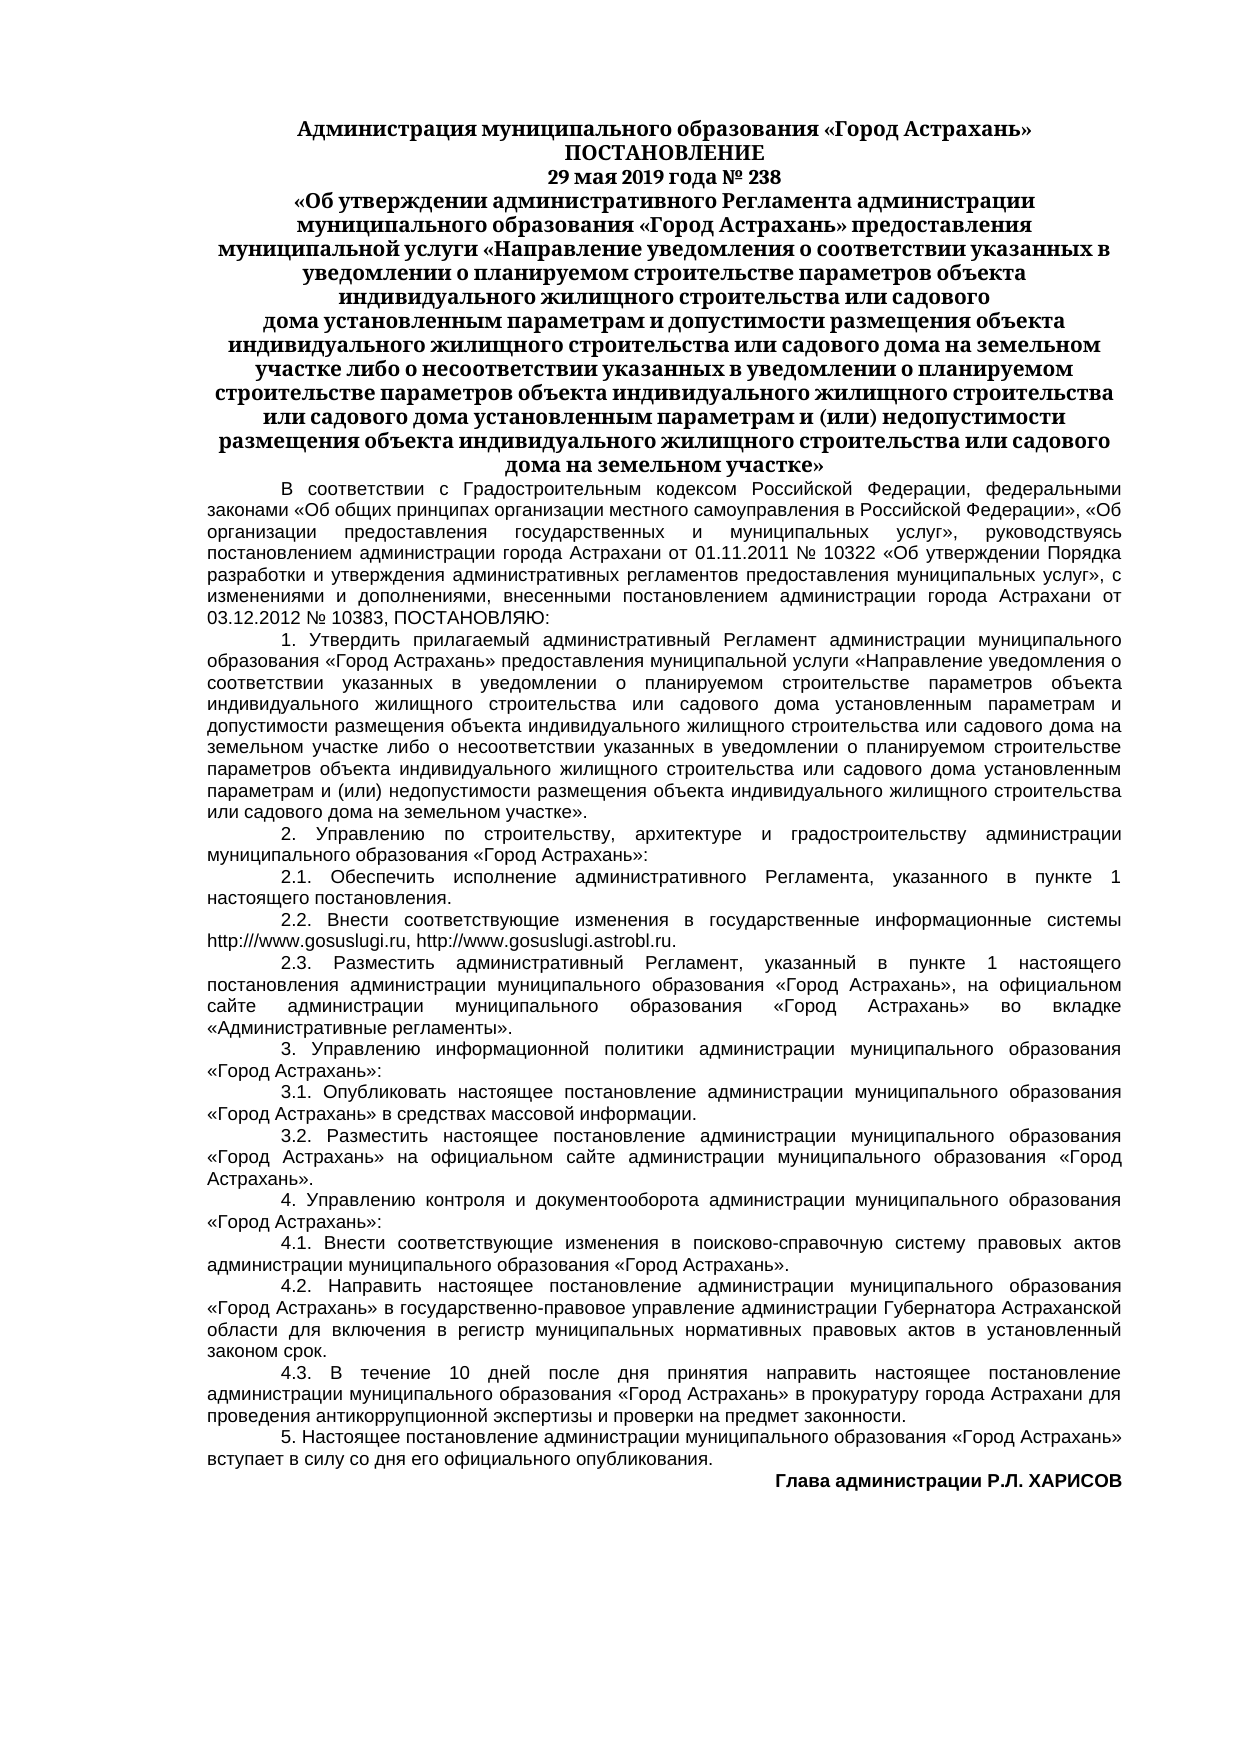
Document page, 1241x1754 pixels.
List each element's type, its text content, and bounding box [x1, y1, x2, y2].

text 2. Управлению по строительству, архитектуре и градостроительству администрации муниципального образования «Город Астрахань»: [207, 822, 1122, 866]
text 3.2. Разместить настоящее постановление администрации муниципального образования «Город Астрахань» на официальном сайте администрации муниципального образования «Город Астрахань». [207, 1124, 1122, 1189]
text 1. Утвердить прилагаемый административный Регламент администрации муниципального образования «Город Астрахань» предоставления муниципальной услуги «Направление уведомления о соответствии указанных в уведомлении о планируемом строительстве параметров объекта индивидуального жилищного строительства или садового дома установленным параметрам и допустимости размещения объекта индивидуального жилищного строительства или садового дома на земельном участке либо о несоответствии указанных в уведомлении о планируемом строительстве параметров объекта индивидуального жилищного строительства или садового дома установленным параметрам и (или) недопустимости размещения объекта индивидуального жилищного строительства или садового дома на земельном участке». [207, 628, 1122, 822]
text ПОСТАНОВЛЕНИЕ [207, 142, 1122, 166]
text 4.1. Внести соответствующие изменения в поисково-справочную систему правовых актов администрации муниципального образования «Город Астрахань». [207, 1232, 1122, 1275]
text дома установленным параметрам и допустимости размещения объекта индивидуального жилищного строительства или садового дома на земельном участке либо о несоответствии указанных в уведомлении о планируемом строительстве параметров объекта индивидуального жилищного строительства или садового дома установленным параметрам и (или) недопустимости размещения объекта индивидуального жилищного строительства или садового дома на земельном участке» [207, 310, 1122, 477]
text 3.1. Опубликовать настоящее постановление администрации муниципального образования «Город Астрахань» в средствах массовой информации. [207, 1081, 1122, 1124]
text 2.2. Внести соответствующие изменения в государственные информационные системы http:///www.gosuslugi.ru, http://www.gosuslugi.astrobl.ru. [207, 909, 1122, 952]
text «Об утверждении административного Регламента администрации муниципального образования «Город Астрахань» предоставления муниципальной услуги «Направление уведомления о соответствии указанных в уведомлении о планируемом строительстве параметров объекта индивидуального жилищного строительства или садового [207, 190, 1122, 310]
text 5. Настоящее постановление администрации муниципального образования «Город Астрахань» вступает в силу со дня его официального опубликования. [207, 1426, 1122, 1469]
text Глава администрации Р.Л. Харисов [207, 1469, 1122, 1491]
text 2.3. Разместить административный Регламент, указанный в пункте 1 настоящего постановления администрации муниципального образования «Город Астрахань», на официальном сайте администрации муниципального образования «Город Астрахань» во вкладке «Административные регламенты». [207, 952, 1122, 1038]
text 29 мая 2019 года № 238 [207, 166, 1122, 190]
text 4.2. Направить настоящее постановление администрации муниципального образования «Город Астрахань» в государственно-правовое управление администрации Губернатора Астраханской области для включения в регистр муниципальных нормативных правовых актов в установленный законом срок. [207, 1275, 1122, 1362]
text В соответствии с Градостроительным кодексом Российской Федерации, федеральными законами «Об общих принципах организации местного самоуправления в Российской Федерации», «Об организации предоставления государственных и муниципальных услуг», руководствуясь постановлением администрации города Астрахани от 01.11.2011 № 10322 «Об утверждении Порядка разработки и утверждения административных регламентов предоставления муниципальных услуг», с изменениями и дополнениями, внесенными постановлением администрации города Астрахани от 03.12.2012 № 10383, ПОСТАНОВЛЯЮ: [207, 477, 1122, 628]
text 2.1. Обеспечить исполнение административного Регламента, указанного в пункте 1 настоящего постановления. [207, 866, 1122, 909]
text 4.3. В течение 10 дней после дня принятия направить настоящее постановление администрации муниципального образования «Город Астрахань» в прокуратуру города Астрахани для проведения антикоррупционной экспертизы и проверки на предмет законности. [207, 1362, 1122, 1426]
text 3. Управлению информационной политики администрации муниципального образования «Город Астрахань»: [207, 1038, 1122, 1081]
text Администрация муниципального образования «Город Астрахань» [207, 118, 1122, 142]
text 4. Управлению контроля и документооборота администрации муниципального образования «Город Астрахань»: [207, 1189, 1122, 1232]
